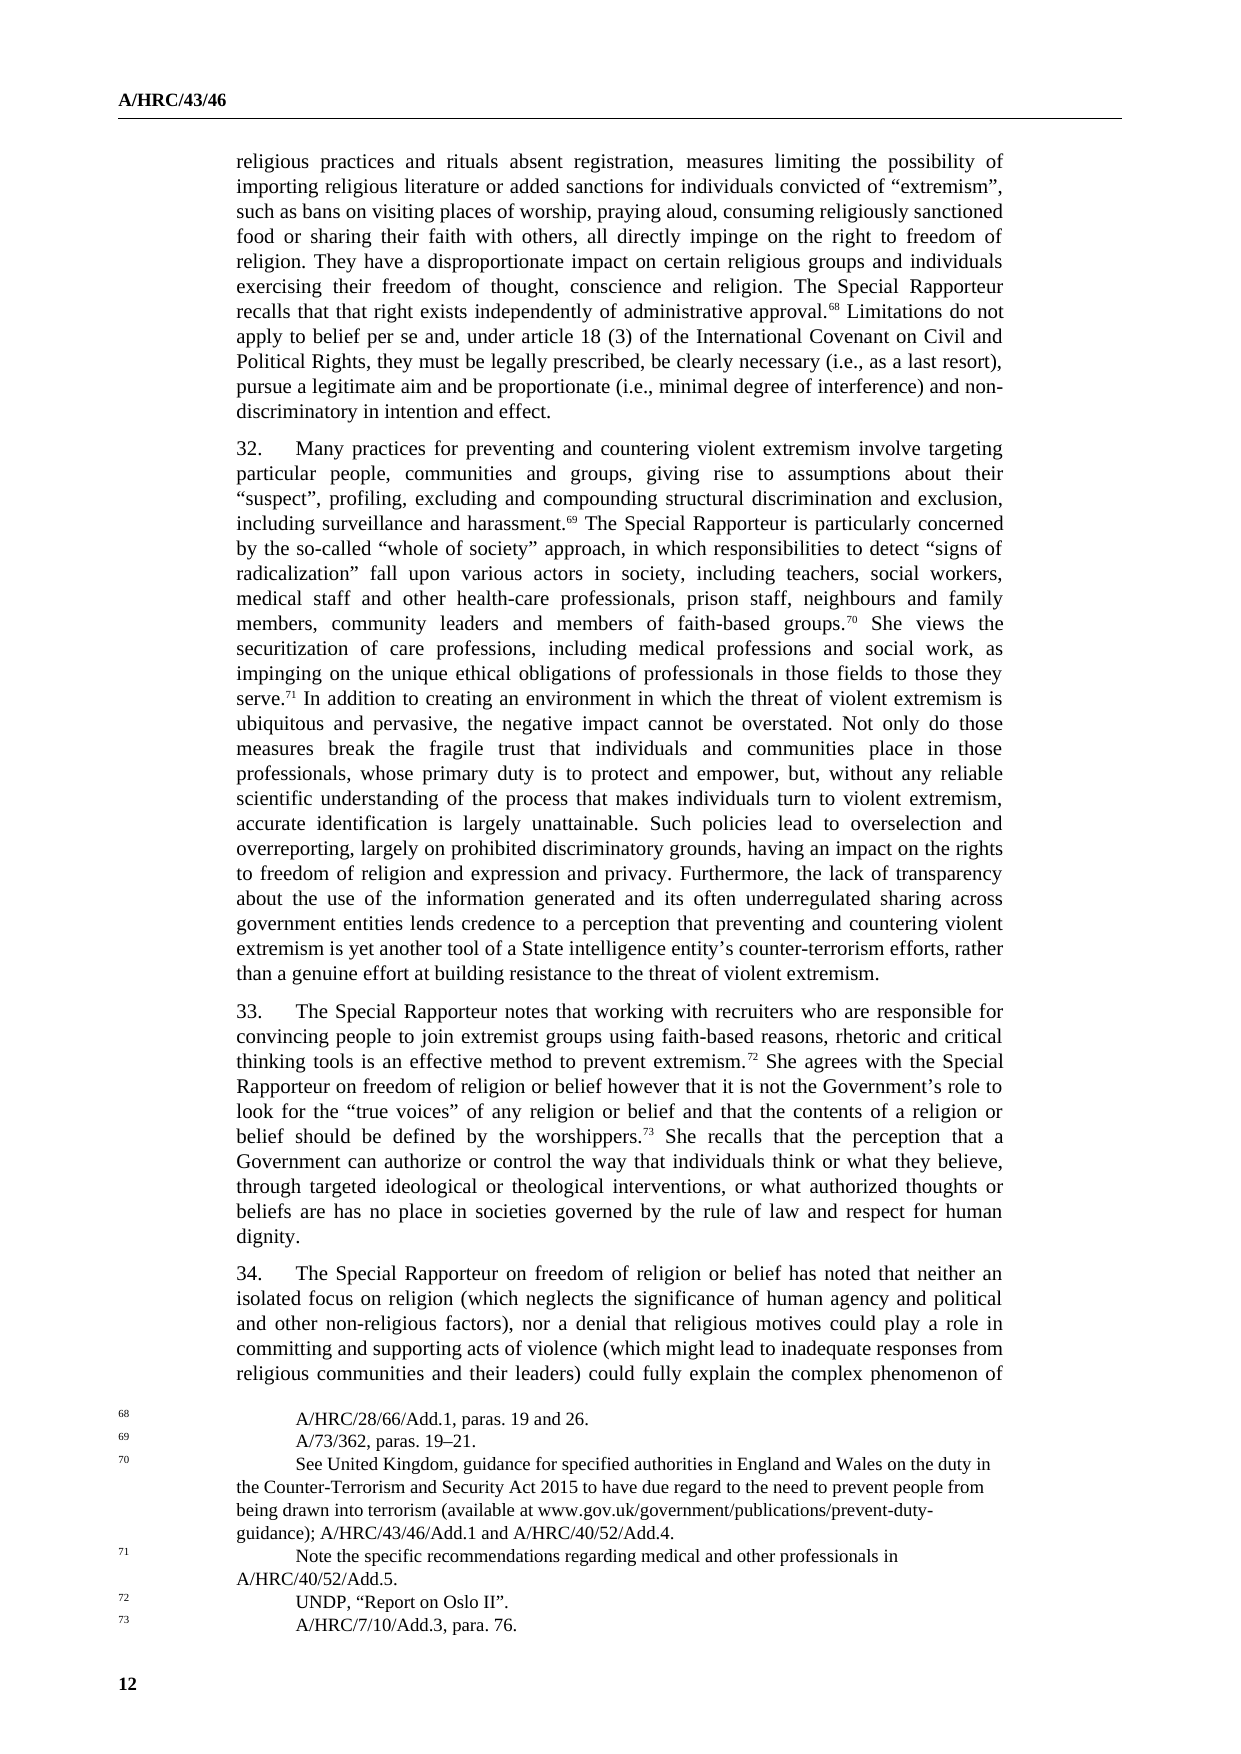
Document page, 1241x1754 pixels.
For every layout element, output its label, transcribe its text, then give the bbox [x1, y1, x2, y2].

text 33. The Special Rapporteur notes that working with recruiters who are responsible for convincing people to join extremist groups using faith-based reasons, rhetoric and critical thinking tools is an effective method to prevent extremism. She agrees with the Special Rapporteur on freedom of religion or belief however that it is not the Government’s role to look for the “true voices” of any religion or belief and that the contents of a religion or belief should be defined by the worshippers. She recalls that the perception that a Government can authorize or control the way that individuals think or what they believe, through targeted ideological or theological interventions, or what authorized thoughts or beliefs are has no place in societies governed by the rule of law and respect for human dignity. [236, 998, 1004, 1248]
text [236, 1260, 1004, 1385]
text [236, 148, 1004, 423]
text 32. Many practices for preventing and countering violent extremism involve targeting particular people, communities and groups, giving rise to assumptions about their “suspect”, profiling, excluding and compounding structural discrimination and exclusion, including surveillance and harassment. The Special Rapporteur is particularly concerned by the so-called “whole of society” approach, in which responsibilities to detect “signs of radicalization” fall upon various actors in society, including teachers, social workers, medical staff and other health-care professionals, prison staff, neighbours and family members, community leaders and members of faith-based groups. She views the securitization of care professions, including medical professions and social work, as impinging on the unique ethical obligations of professionals in those fields to those they serve. In addition to creating an environment in which the threat of violent extremism is ubiquitous and pervasive, the negative impact cannot be overstated. Not only do those measures break the fragile trust that individuals and communities place in those professionals, whose primary duty is to protect and empower, but, without any reliable scientific understanding of the process that makes individuals turn to violent extremism, accurate identification is largely unattainable. Such policies lead to overselection and overreporting, largely on prohibited discriminatory grounds, having an impact on the rights to freedom of religion and expression and privacy. Furthermore, the lack of transparency about the use of the information generated and its often underregulated sharing across government entities lends credence to a perception that preventing and countering violent extremism is yet another tool of a State intelligence entity’s counter-terrorism efforts, rather than a genuine effort at building resistance to the threat of violent extremism. [236, 435, 1004, 985]
